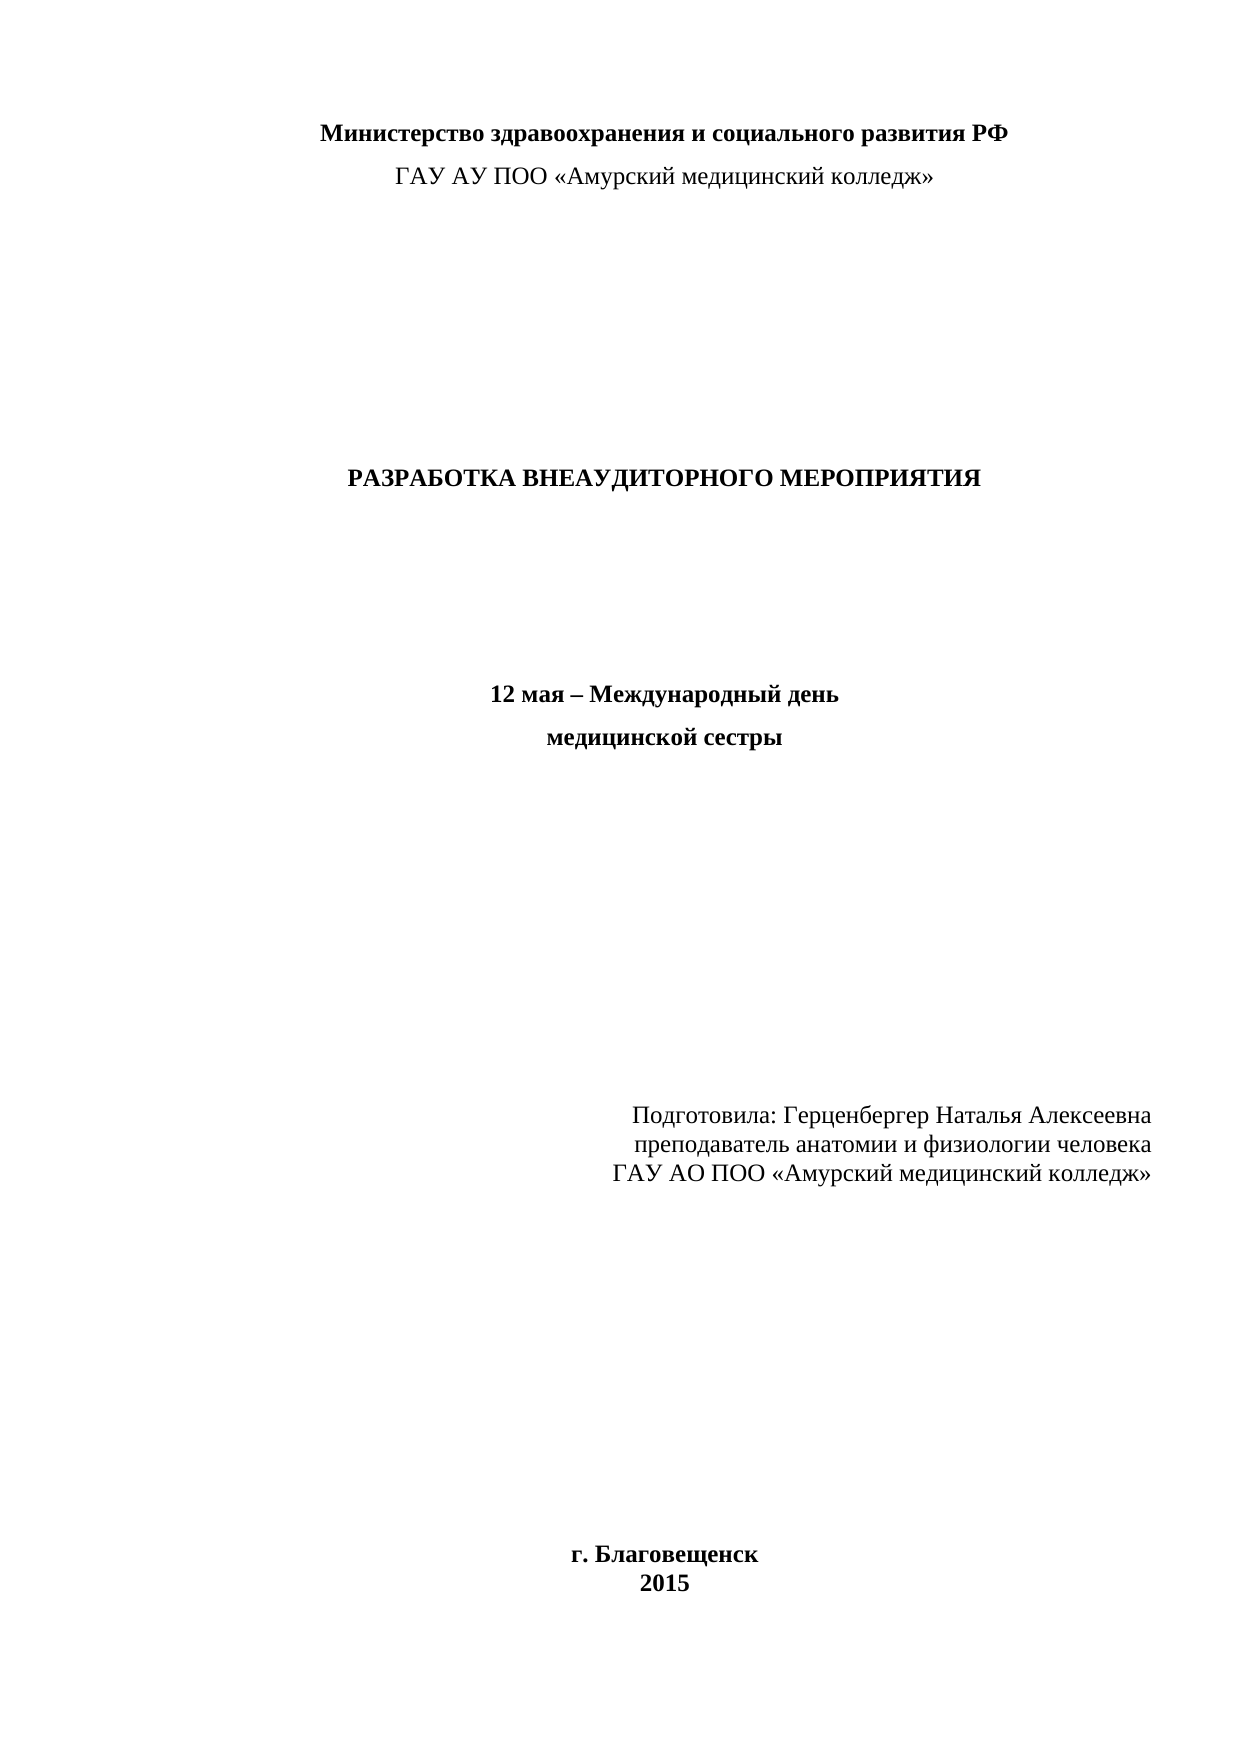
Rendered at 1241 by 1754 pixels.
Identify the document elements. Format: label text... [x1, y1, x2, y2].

text РАЗРАБОТКА ВНЕАУДИТОРНОГО МЕРОПРИЯТИЯ [177, 463, 1152, 492]
text Министерство здравоохранения и социального развития РФ [177, 118, 1152, 147]
text ГАУ АУ ПОО «Амурский медицинский колледж» [177, 161, 1152, 190]
text Подготовила: Герценбергер Наталья Алексеевна преподаватель анатомии и физиологии человека [177, 1100, 1152, 1158]
text г. Благовещенск [177, 1539, 1152, 1568]
text 2015 [177, 1568, 1152, 1596]
text медицинской сестры [177, 722, 1152, 751]
text 12 мая – Международный день [177, 679, 1152, 707]
text ГАУ АО ПОО «Амурский медицинский колледж» [177, 1158, 1152, 1187]
